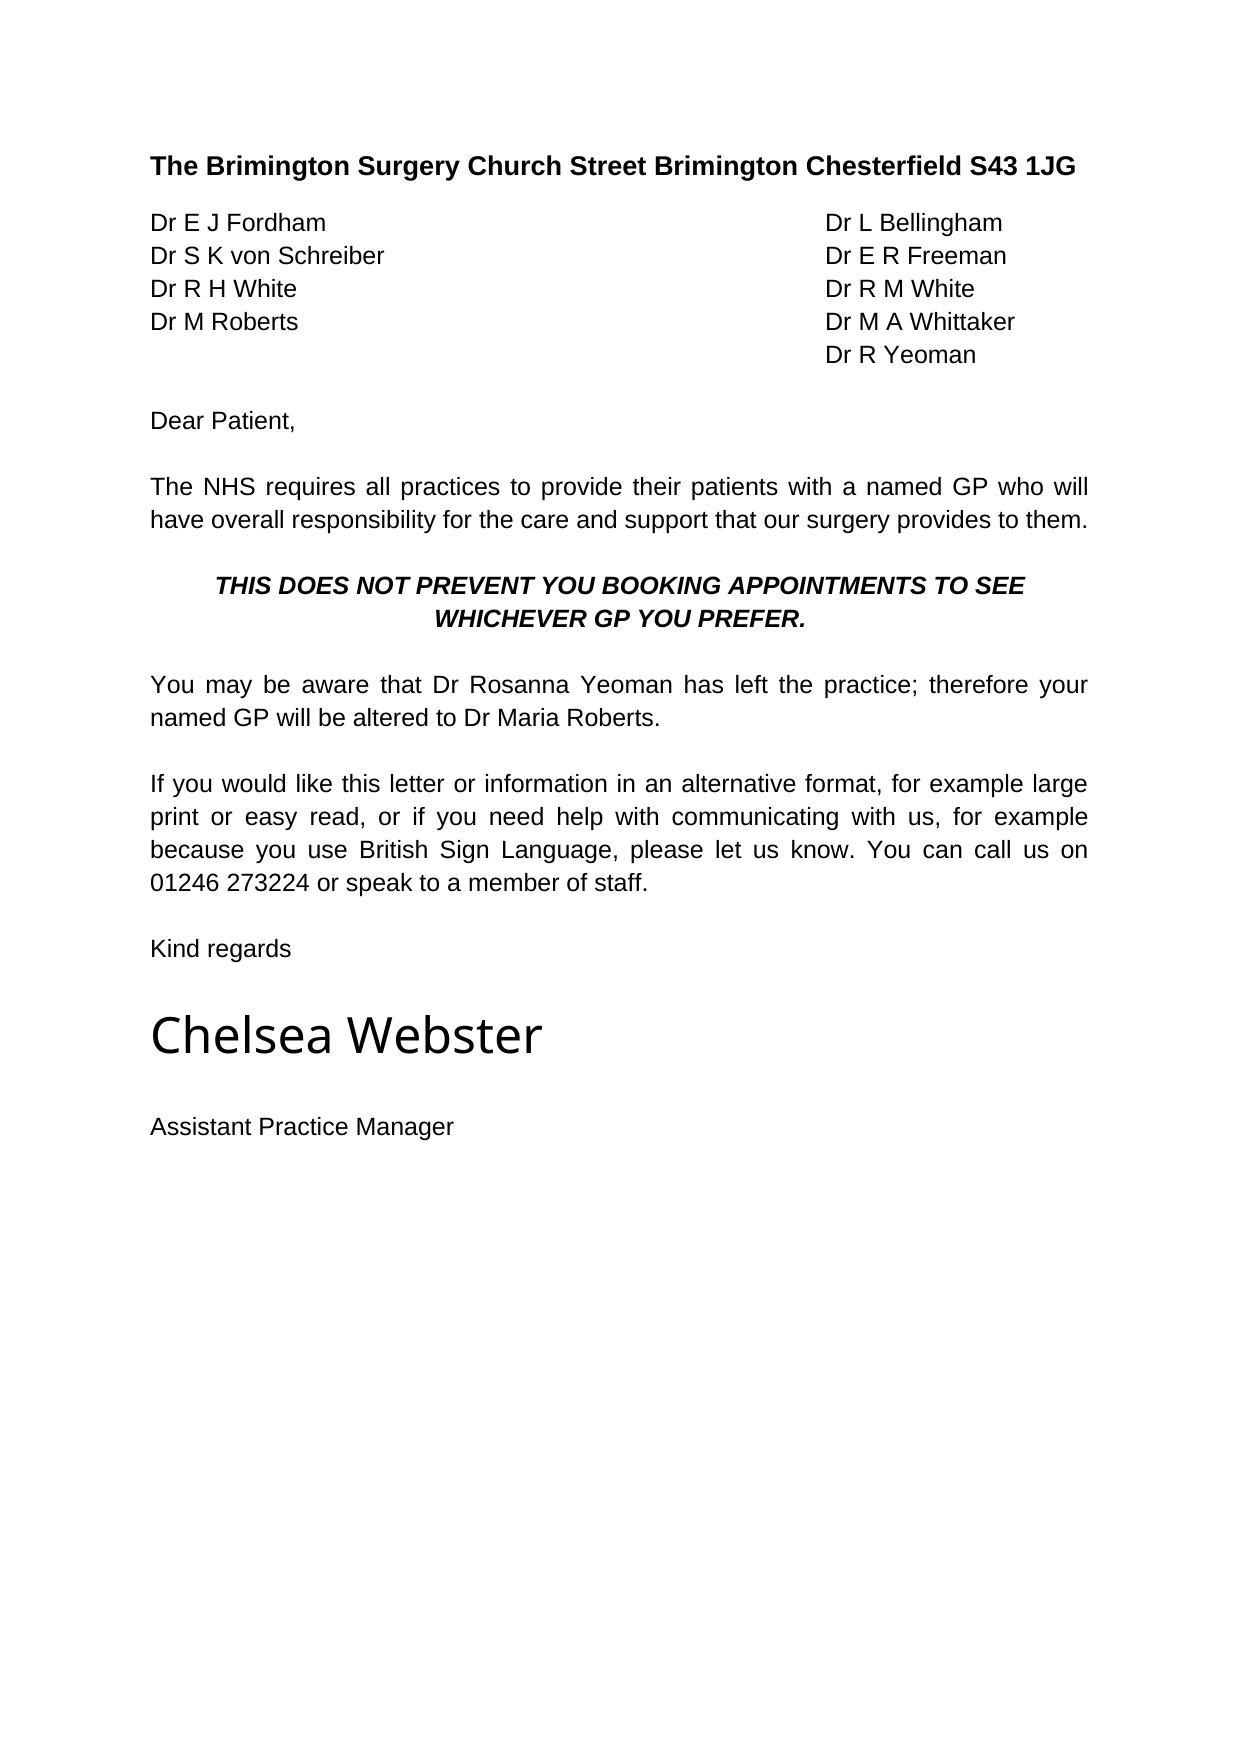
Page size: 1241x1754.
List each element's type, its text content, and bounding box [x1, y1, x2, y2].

text Kind regards [150, 934, 1090, 963]
text Assistant Practice Manager [150, 1112, 1090, 1141]
text The NHS requires all practices to provide their patients with a named GP who will have overall responsibility for the care and support that our surgery provides to them. [150, 472, 1090, 534]
text Dr E J Fordham Dr L Bellingham [150, 208, 1090, 237]
text Dr R H White Dr R M White [150, 274, 1090, 303]
text The Brimington Surgery Church Street Brimington Chesterfield S43 1JG [150, 150, 1090, 181]
text Dear Patient, [150, 406, 1090, 435]
text Dr M Roberts Dr M A Whittaker [150, 307, 1090, 336]
text If you would like this letter or information in an alternative format, for example large print or easy read, or if you need help with communicating with us, for example because you use British Sign Language, please let us know. You can call us on 01246 273224 or speak to a member of staff. [150, 769, 1090, 897]
text Dr S K von Schreiber Dr E R Freeman [150, 241, 1090, 270]
text THIS DOES NOT PREVENT YOU BOOKING APPOINTMENTS TO SEE [150, 571, 1090, 600]
text Chelsea Webster [150, 1000, 1090, 1068]
text Dr R Yeoman [150, 340, 1090, 369]
text You may be aware that Dr Rosanna Yeoman has left the practice; therefore your named GP will be altered to Dr Maria Roberts. [150, 670, 1090, 732]
text WHICHEVER GP YOU PREFER. [150, 604, 1090, 633]
